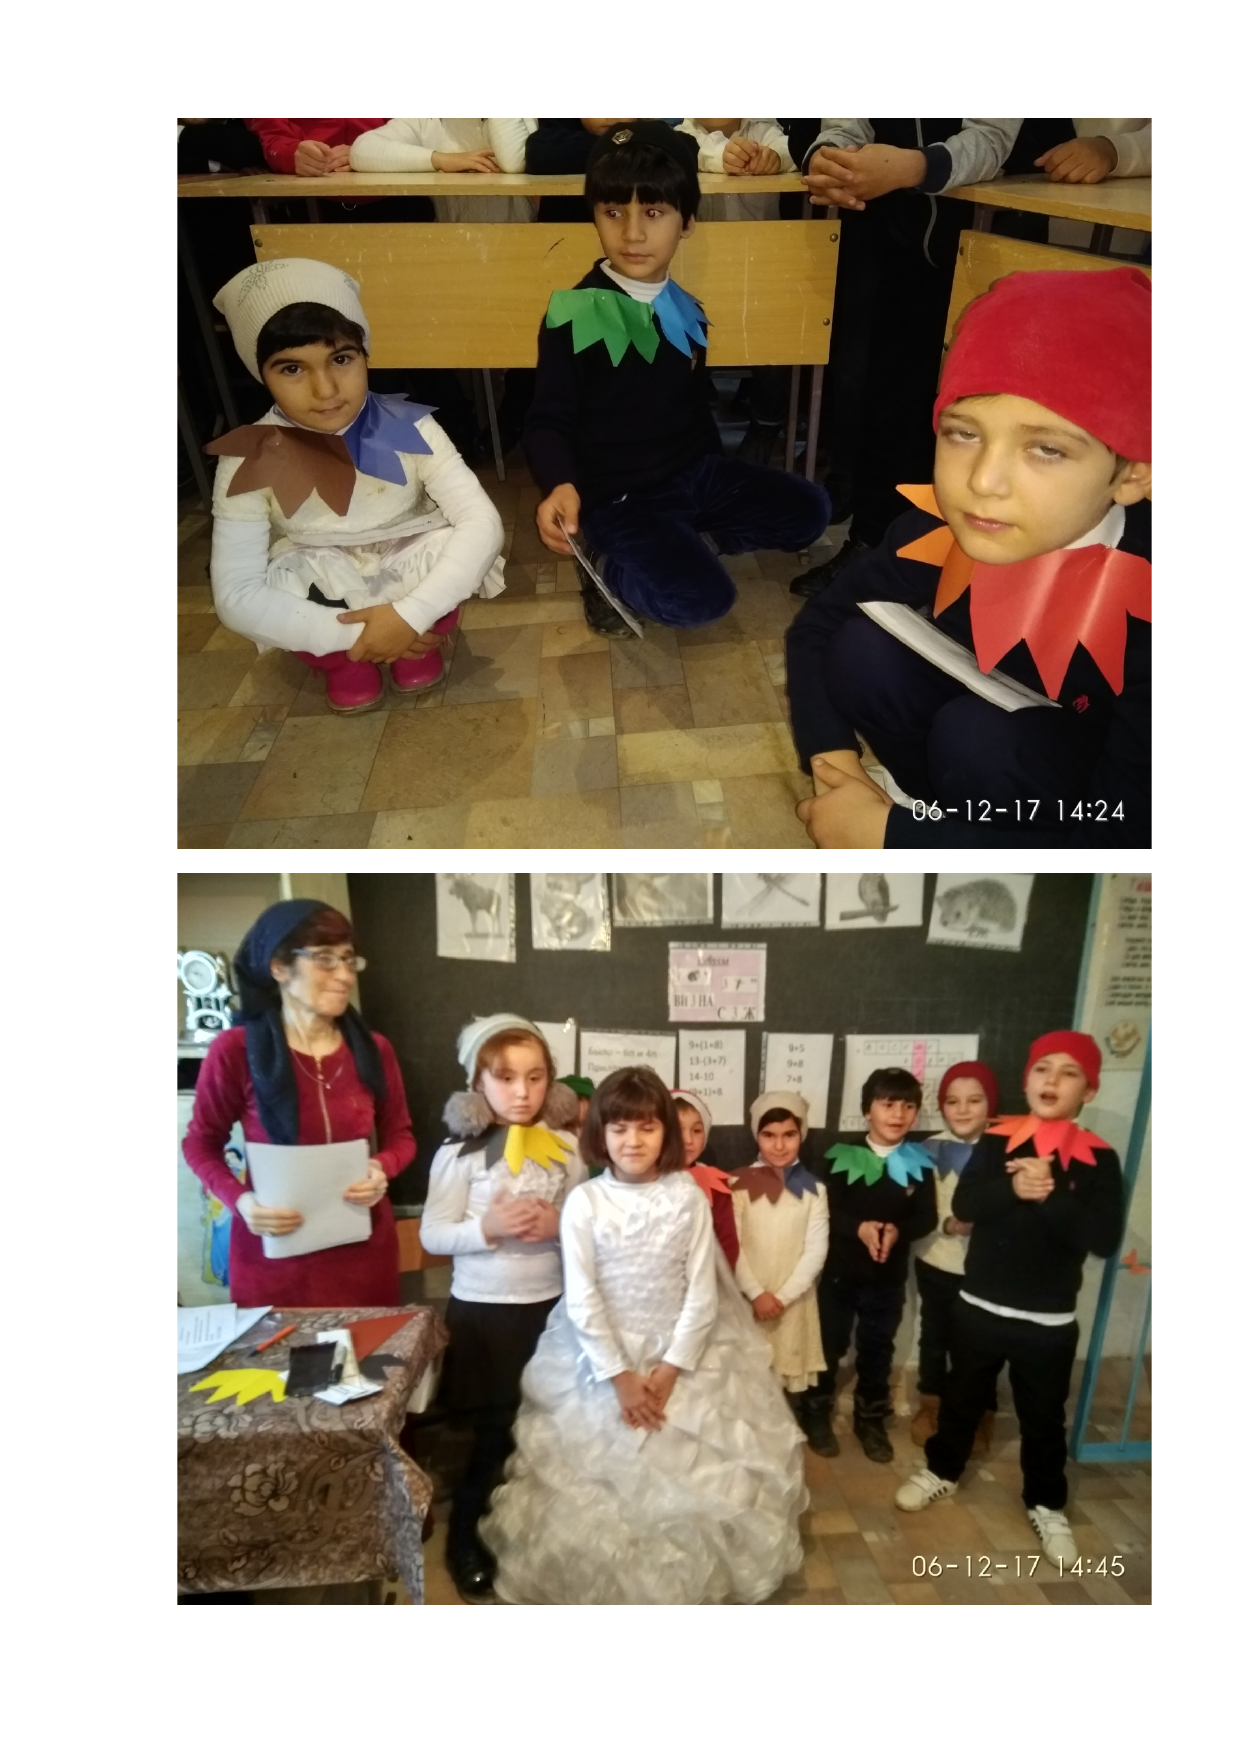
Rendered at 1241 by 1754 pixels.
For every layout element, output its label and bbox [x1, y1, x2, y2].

picture [177, 118, 1152, 849]
picture [177, 873, 1152, 1605]
